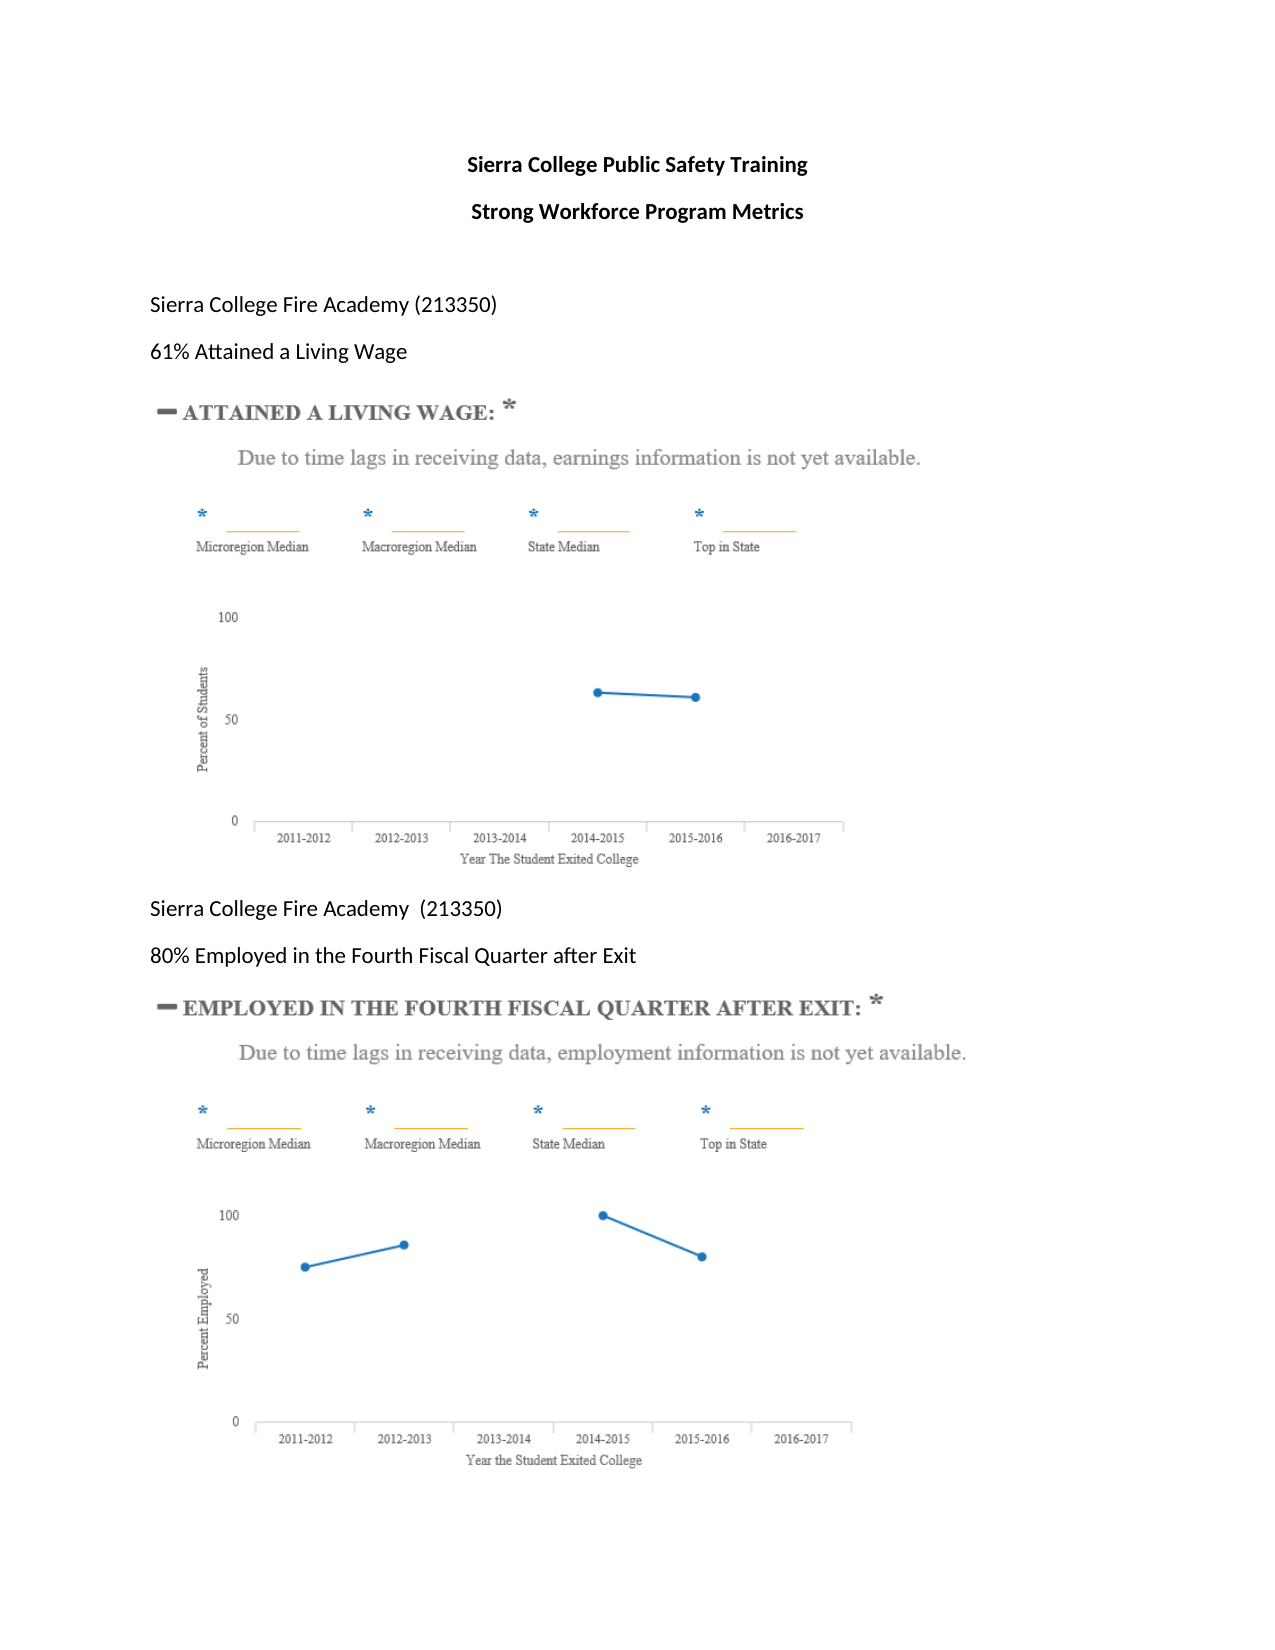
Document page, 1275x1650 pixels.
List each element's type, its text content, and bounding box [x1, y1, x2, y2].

picture [150, 987, 996, 1473]
picture [150, 384, 1029, 875]
text Sierra College Public Safety Training [150, 150, 1125, 178]
text Strong Workforce Program Metrics [150, 197, 1125, 225]
text 80% Employed in the Fourth Fiscal Quarter after Exit [150, 941, 1125, 969]
text Sierra College Fire Academy (213350) [150, 291, 1125, 319]
text 61% Attained a Living Wage [150, 337, 1125, 366]
text Sierra College Fire Academy (213350) [150, 894, 1125, 922]
